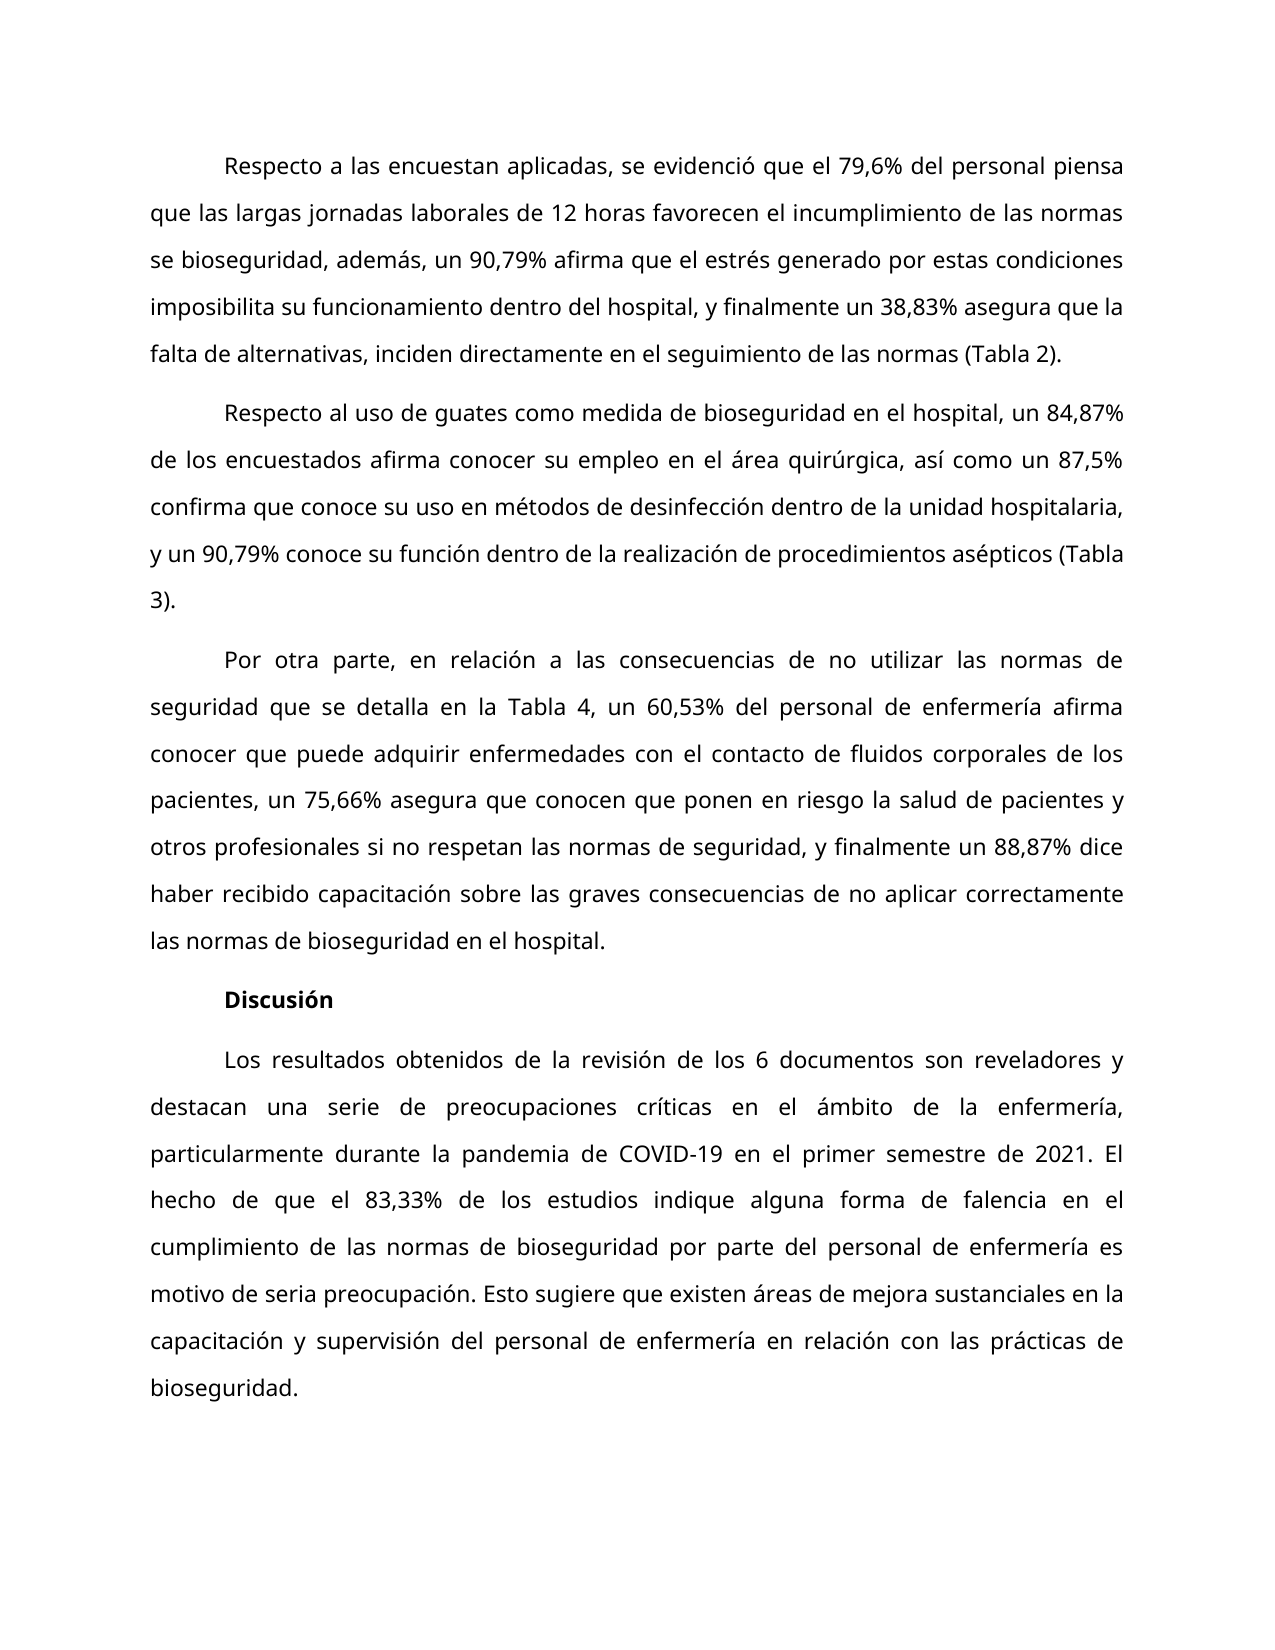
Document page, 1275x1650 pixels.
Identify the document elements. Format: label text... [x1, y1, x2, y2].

text Respecto al uso de guates como medida de bioseguridad en el hospital, un 84,87% de los encuestados afirma conocer su empleo en el área quirúrgica, así como un 87,5% confirma que conoce su uso en métodos de desinfección dentro de la unidad hospitalaria, y un 90,79% conoce su función dentro de la realización de procedimientos asépticos (Tabla 3). [150, 397, 1125, 616]
text Discusión [150, 984, 1125, 1016]
text Respecto a las encuestan aplicadas, se evidenció que el 79,6% del personal piensa que las largas jornadas laborales de 12 horas favorecen el incumplimiento de las normas se bioseguridad, además, un 90,79% afirma que el estrés generado por estas condiciones imposibilita su funcionamiento dentro del hospital, y finalmente un 38,83% asegura que la falta de alternativas, inciden directamente en el seguimiento de las normas (Tabla 2). [150, 150, 1125, 369]
text Los resultados obtenidos de la revisión de los 6 documentos son reveladores y destacan una serie de preocupaciones críticas en el ámbito de la enfermería, particularmente durante la pandemia de COVID-19 en el primer semestre de 2021. El hecho de que el 83,33% de los estudios indique alguna forma de falencia en el cumplimiento de las normas de bioseguridad por parte del personal de enfermería es motivo de seria preocupación. Esto sugiere que existen áreas de mejora sustanciales en la capacitación y supervisión del personal de enfermería en relación con las prácticas de bioseguridad. [150, 1044, 1125, 1403]
text Por otra parte, en relación a las consecuencias de no utilizar las normas de seguridad que se detalla en la Tabla 4, un 60,53% del personal de enfermería afirma conocer que puede adquirir enfermedades con el contacto de fluidos corporales de los pacientes, un 75,66% asegura que conocen que ponen en riesgo la salud de pacientes y otros profesionales si no respetan las normas de seguridad, y finalmente un 88,87% dice haber recibido capacitación sobre las graves consecuencias de no aplicar correctamente las normas de bioseguridad en el hospital. [150, 644, 1125, 956]
